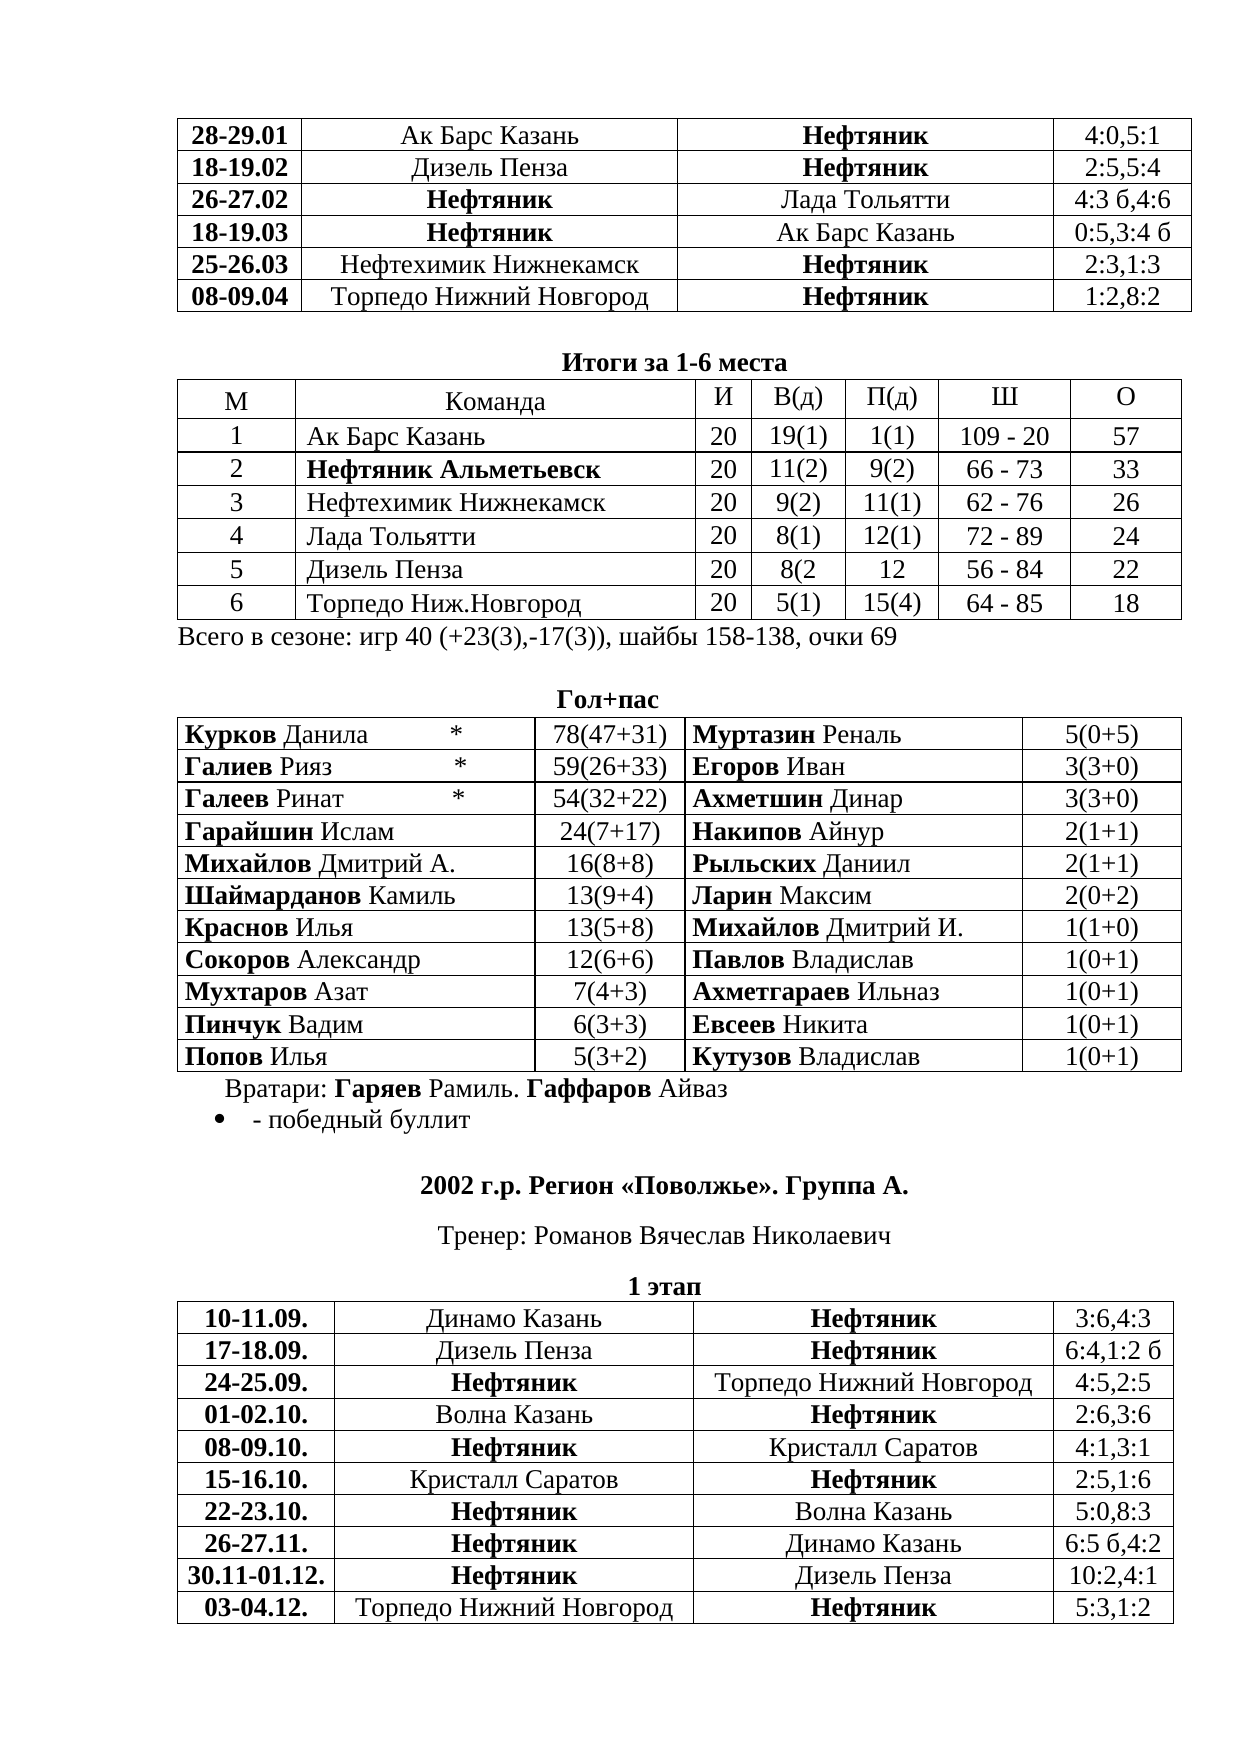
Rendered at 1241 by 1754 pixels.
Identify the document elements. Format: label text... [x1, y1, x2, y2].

table_cell 109 - 20 [939, 419, 1070, 451]
table_cell Динамо Казань [694, 1527, 1053, 1558]
text Вратари: Гаряев Рамиль. Гаффаров Айваз [177, 1072, 1152, 1103]
table_cell 16(8+8) [536, 847, 684, 878]
table_cell 57 [1071, 419, 1181, 451]
text 1 этап [177, 1270, 1152, 1301]
table_header О [1071, 380, 1181, 418]
table_cell Краснов Илья [178, 911, 534, 942]
table_cell 64 - 85 [939, 586, 1070, 619]
table_cell Кристалл Саратов [335, 1463, 693, 1494]
table_cell Лада Тольятти [678, 184, 1053, 215]
table_header Ш [939, 380, 1070, 418]
table_cell 01-02.10. [178, 1399, 334, 1429]
table_cell 20 [696, 519, 751, 552]
table_cell 20 [696, 419, 751, 451]
table_cell 24 [1071, 519, 1181, 552]
table_cell 26-27.11. [178, 1527, 334, 1558]
table_cell Лада Тольятти [296, 519, 695, 552]
table_cell Нефтяник [678, 151, 1053, 182]
table_cell Торпедо Ниж.Новгород [296, 586, 695, 619]
table_header И [696, 380, 751, 418]
table_cell 9(2) [752, 486, 845, 518]
table_cell 4:1,3:1 [1054, 1431, 1173, 1462]
table_header Команда [296, 380, 695, 418]
text Итоги за 1-6 места [177, 346, 1152, 377]
table_cell Дизель Пенза [302, 151, 677, 182]
table_cell 03-04.12. [178, 1592, 334, 1623]
table_cell 18-19.03 [178, 216, 301, 247]
table_cell Евсеев Никита [686, 1008, 1022, 1039]
table_cell 28-29.01 [178, 119, 301, 150]
table_cell 19(1) [752, 419, 845, 451]
table_cell 13(9+4) [536, 879, 684, 910]
list - победный буллит [215, 1103, 1152, 1134]
table_cell 6(3+3) [536, 1008, 684, 1039]
table_cell 1:2,8:2 [1054, 280, 1191, 311]
table_cell 4 [178, 519, 295, 552]
table_cell Галеев Ринат * [178, 783, 534, 813]
table_cell 2:3,1:3 [1054, 248, 1191, 279]
table_cell Нефтяник [335, 1495, 693, 1526]
table_cell Нефтяник [335, 1559, 693, 1591]
table_cell 2(0+2) [1023, 879, 1181, 910]
table_header 78(47+31) [536, 718, 684, 749]
table_cell Нефтяник Альметьевск [296, 453, 695, 485]
table_cell Попов Илья [178, 1040, 534, 1071]
table_header Муртазин Реналь [686, 718, 1022, 749]
table_cell Дизель Пенза [296, 553, 695, 585]
table_cell 3 [178, 486, 295, 518]
table_cell 12(1) [846, 519, 938, 552]
table_cell Дизель Пенза [694, 1559, 1053, 1591]
table_cell Волна Казань [335, 1399, 693, 1429]
table_cell 11(1) [846, 486, 938, 518]
table_cell Галиев Рияз * [178, 750, 534, 781]
table_cell 3(3+0) [1023, 783, 1181, 813]
table_header 3:6,4:3 [1054, 1302, 1173, 1333]
table_cell Рыльских Даниил [686, 847, 1022, 878]
table_header В(д) [752, 380, 845, 418]
table_cell 59(26+33) [536, 750, 684, 781]
table_cell 8(1) [752, 519, 845, 552]
table_cell 10:2,4:1 [1054, 1559, 1173, 1591]
table_header М [178, 380, 295, 418]
table_cell Торпедо Нижний Новгород [694, 1366, 1053, 1397]
table_cell 26-27.02 [178, 184, 301, 215]
table_cell 2(1+1) [1023, 847, 1181, 878]
table_cell 30.11-01.12. [178, 1559, 334, 1591]
table_cell Нефтяник [694, 1334, 1053, 1365]
table_cell 17-18.09. [178, 1334, 334, 1365]
table_header П(д) [846, 380, 938, 418]
table_cell 25-26.03 [178, 248, 301, 279]
table_cell 1(0+1) [1023, 1008, 1181, 1039]
table_cell Ларин Максим [686, 879, 1022, 910]
table_cell 15(4) [846, 586, 938, 619]
table_header Курков Данила * [178, 718, 534, 749]
table_cell 1(1+0) [1023, 911, 1181, 942]
table_cell 2:6,3:6 [1054, 1399, 1173, 1429]
table_cell 5(3+2) [536, 1040, 684, 1071]
table_header 5(0+5) [1023, 718, 1181, 749]
table_cell Дизель Пенза [335, 1334, 693, 1365]
table_cell Шаймарданов Камиль [178, 879, 534, 910]
table_cell Ак Барс Казань [296, 419, 695, 451]
table_cell Ахметгараев Ильназ [686, 976, 1022, 1007]
table_cell 1(0+1) [1023, 1040, 1181, 1071]
table_cell 20 [696, 453, 751, 485]
table_cell Нефтяник [302, 216, 677, 247]
table_cell 08-09.04 [178, 280, 301, 311]
table_cell 33 [1071, 453, 1181, 485]
table_cell 5 [178, 553, 295, 585]
table_cell Нефтяник [335, 1527, 693, 1558]
table_cell Егоров Иван [686, 750, 1022, 781]
table_cell Нефтяник [335, 1431, 693, 1462]
table_cell 20 [696, 486, 751, 518]
table_cell Кутузов Владислав [686, 1040, 1022, 1071]
table_cell Торпедо Нижний Новгород [335, 1592, 693, 1623]
table_cell Михайлов Дмитрий И. [686, 911, 1022, 942]
table_cell 6:5 б,4:2 [1054, 1527, 1173, 1558]
table_cell Сокоров Александр [178, 943, 534, 974]
table_cell 1(0+1) [1023, 976, 1181, 1007]
table_cell 22 [1071, 553, 1181, 585]
table_cell Нефтехимик Нижнекамск [302, 248, 677, 279]
table_cell Ак Барс Казань [678, 216, 1053, 247]
table_cell 0:5,3:4 б [1054, 216, 1191, 247]
table_cell 13(5+8) [536, 911, 684, 942]
table_cell Нефтяник [302, 184, 677, 215]
table_cell 22-23.10. [178, 1495, 334, 1526]
table_cell Нефтяник [678, 248, 1053, 279]
table_cell 3(3+0) [1023, 750, 1181, 781]
text .р. Регион «Поволжье». Группа А. [177, 1169, 1152, 1200]
table_cell Накипов Айнур [686, 815, 1022, 846]
table_cell 5:3,1:2 [1054, 1592, 1173, 1623]
table_cell 62 - 76 [939, 486, 1070, 518]
table_cell 12(6+6) [536, 943, 684, 974]
table_cell Нефтяник [694, 1463, 1053, 1494]
table_cell 4:3 б,4:6 [1054, 184, 1191, 215]
table_cell Гарайшин Ислам [178, 815, 534, 846]
table_cell Нефтяник [678, 119, 1053, 150]
table_cell 18 [1071, 586, 1181, 619]
table_cell 1(1) [846, 419, 938, 451]
table_cell 24(7+17) [536, 815, 684, 846]
table_cell Михайлов Дмитрий А. [178, 847, 534, 878]
table_cell 1(0+1) [1023, 943, 1181, 974]
table_cell 6:4,1:2 б [1054, 1334, 1173, 1365]
table_cell 54(32+22) [536, 783, 684, 813]
table_cell 5:0,8:3 [1054, 1495, 1173, 1526]
text Гол+пас [177, 683, 1152, 714]
table_cell 08-09.10. [178, 1431, 334, 1462]
table_cell 2:5,1:6 [1054, 1463, 1173, 1494]
text Тренер: Романов Вячеслав Николаевич [177, 1219, 1152, 1251]
table_cell 4:5,2:5 [1054, 1366, 1173, 1397]
table_header Динамо Казань [335, 1302, 693, 1333]
table_cell 20 [696, 553, 751, 585]
table_cell 7(4+3) [536, 976, 684, 1007]
table_cell 15-16.10. [178, 1463, 334, 1494]
table_cell Ак Барс Казань [302, 119, 677, 150]
table_cell Кристалл Саратов [694, 1431, 1053, 1462]
table_cell Павлов Владислав [686, 943, 1022, 974]
table_cell 24-25.09. [178, 1366, 334, 1397]
table_header 10-11.09. [178, 1302, 334, 1333]
table_cell 6 [178, 586, 295, 619]
table_cell 12 [846, 553, 938, 585]
table_cell Ахметшин Динар [686, 783, 1022, 813]
table_cell 9(2) [846, 453, 938, 485]
table_cell 72 - 89 [939, 519, 1070, 552]
table_cell Нефтяник [694, 1399, 1053, 1429]
table_cell 26 [1071, 486, 1181, 518]
table_cell Торпедо Нижний Новгород [302, 280, 677, 311]
table_cell Волна Казань [694, 1495, 1053, 1526]
text Всего в сезоне: игр 40 (+23(3),-17(3)), шайбы 158-138, очки 69 [177, 620, 1152, 651]
table_header Нефтяник [694, 1302, 1053, 1333]
table_cell Нефтехимик Нижнекамск [296, 486, 695, 518]
table_cell 2:5,5:4 [1054, 151, 1191, 182]
table_cell 18-19.02 [178, 151, 301, 182]
table_cell Нефтяник [335, 1366, 693, 1397]
table_cell Пинчук Вадим [178, 1008, 534, 1039]
table_cell 5(1) [752, 586, 845, 619]
table_cell Нефтяник [678, 280, 1053, 311]
table_cell 11(2) [752, 453, 845, 485]
table_cell 8(2 [752, 553, 845, 585]
table_cell 2 [178, 453, 295, 485]
table_cell 4:0,5:1 [1054, 119, 1191, 150]
table_cell Нефтяник [694, 1592, 1053, 1623]
table_cell 56 - 84 [939, 553, 1070, 585]
table_cell 1 [178, 419, 295, 451]
table_cell 66 - 73 [939, 453, 1070, 485]
table_cell 20 [696, 586, 751, 619]
table_cell 2(1+1) [1023, 815, 1181, 846]
table_cell Мухтаров Азат [178, 976, 534, 1007]
